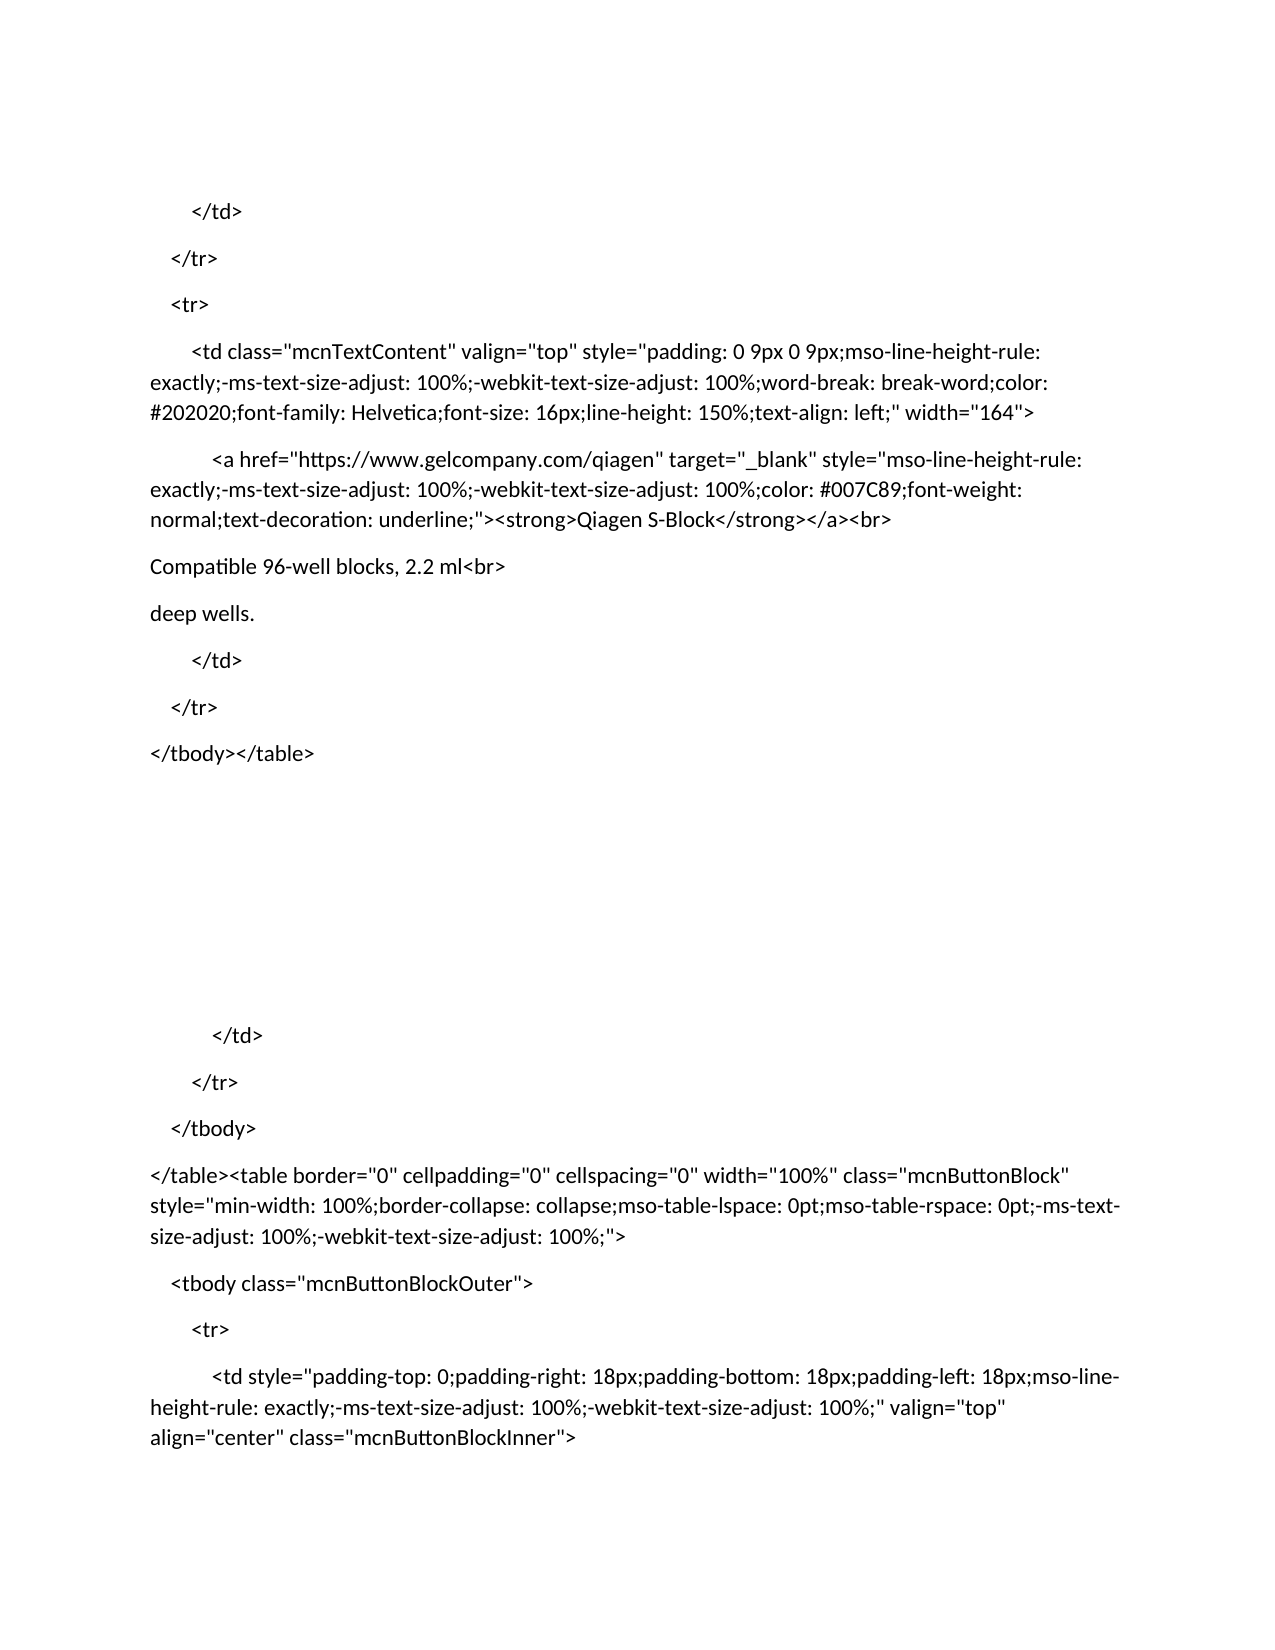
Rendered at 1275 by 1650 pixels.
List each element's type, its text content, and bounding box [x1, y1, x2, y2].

text deep wells. [150, 599, 1125, 627]
text </tbody> [150, 1114, 1125, 1143]
text </td> [150, 197, 1125, 225]
text </tr> [150, 244, 1125, 272]
text <tr> [150, 291, 1125, 319]
text </tr> [150, 1068, 1125, 1096]
text Compatible 96-well blocks, 2.2 ml<br> [150, 552, 1125, 580]
text </table><table border="0" cellpadding="0" cellspacing="0" width="100%" class="mcnButtonBlock" style="min-width: 100%;border-collapse: collapse;mso-table-lspace: 0pt;mso-table-rspace: 0pt;-ms-text-size-adjust: 100%;-webkit-text-size-adjust: 100%;"> [150, 1161, 1125, 1250]
text <a href="https://www.gelcompany.com/qiagen" target="_blank" style="mso-line-height-rule: exactly;-ms-text-size-adjust: 100%;-webkit-text-size-adjust: 100%;color: #007C89;font-weight: normal;text-decoration: underline;"><strong>Qiagen S-Block</strong></a><br> [150, 445, 1125, 533]
text <td class="mcnTextContent" valign="top" style="padding: 0 9px 0 9px;mso-line-height-rule: exactly;-ms-text-size-adjust: 100%;-webkit-text-size-adjust: 100%;word-break: break-word;color: #202020;font-family: Helvetica;font-size: 16px;line-height: 150%;text-align: left;" width="164"> [150, 337, 1125, 426]
text </td> [150, 646, 1125, 674]
text </td> [150, 1021, 1125, 1049]
text </tbody></table> [150, 739, 1125, 768]
text <tbody class="mcnButtonBlockOuter"> [150, 1269, 1125, 1297]
text <td style="padding-top: 0;padding-right: 18px;padding-bottom: 18px;padding-left: 18px;mso-line-height-rule: exactly;-ms-text-size-adjust: 100%;-webkit-text-size-adjust: 100%;" valign="top" align="center" class="mcnButtonBlockInner"> [150, 1362, 1125, 1451]
text <tr> [150, 1316, 1125, 1344]
text </tr> [150, 693, 1125, 721]
